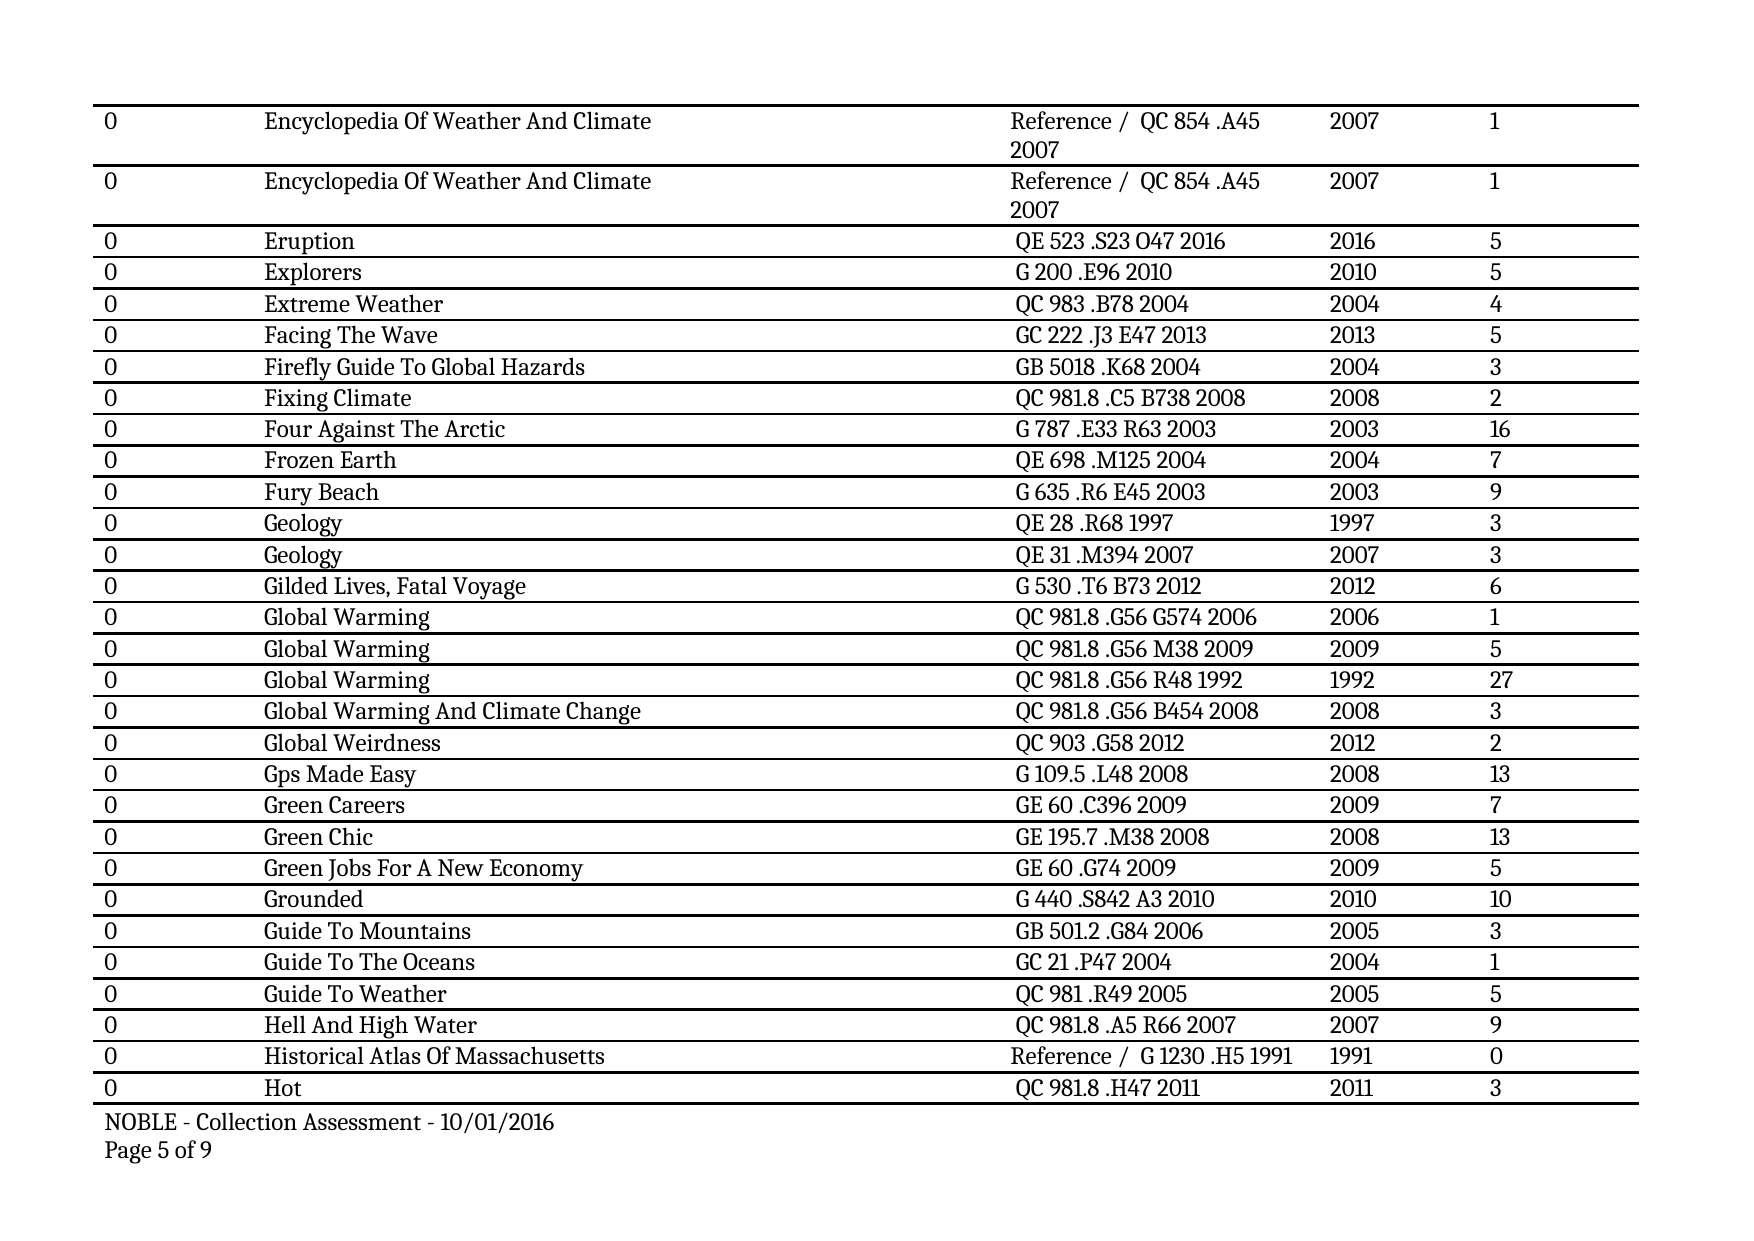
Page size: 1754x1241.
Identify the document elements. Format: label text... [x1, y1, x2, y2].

table_cell 1 [1479, 603, 1638, 632]
table_cell GE 60 .G74 2009 [999, 854, 1319, 883]
table_cell 2007 [1319, 107, 1478, 164]
table_cell 2007 [1319, 167, 1478, 224]
table_cell 13 [1479, 823, 1638, 851]
table_cell 2004 [1319, 290, 1478, 318]
table_cell 0 [93, 384, 253, 412]
table_cell QC 981.8 .H47 2011 [999, 1074, 1319, 1102]
table_cell 0 [93, 729, 253, 757]
table_cell Geology [253, 509, 999, 538]
table_cell G 530 .T6 B73 2012 [999, 572, 1319, 601]
table_cell 7 [1479, 791, 1638, 820]
table_cell 3 [1479, 1074, 1638, 1102]
table_cell 0 [93, 1074, 253, 1102]
table_cell Frozen Earth [253, 447, 999, 475]
table_cell 0 [93, 980, 253, 1008]
table_cell 1 [1479, 167, 1638, 224]
table_cell 0 [93, 666, 253, 695]
table_cell 0 [93, 290, 253, 318]
table_cell 5 [1479, 258, 1638, 287]
table_cell 1997 [1319, 509, 1478, 538]
table_cell 0 [93, 603, 253, 632]
table_cell Guide To Weather [253, 980, 999, 1008]
table_cell 2011 [1319, 1074, 1478, 1102]
table_cell 9 [1479, 478, 1638, 507]
table_cell 0 [93, 415, 253, 444]
table_cell Fury Beach [253, 478, 999, 507]
table_cell 0 [93, 227, 253, 256]
table_cell Encyclopedia Of Weather And Climate [253, 167, 999, 224]
table_cell GC 21 .P47 2004 [999, 948, 1319, 977]
table_cell Eruption [253, 227, 999, 256]
table_cell 2004 [1319, 447, 1478, 475]
table_cell 0 [93, 447, 253, 475]
table_cell QE 31 .M394 2007 [999, 541, 1319, 569]
table_cell Extreme Weather [253, 290, 999, 318]
table_cell QE 523 .S23 O47 2016 [999, 227, 1319, 256]
table_cell 0 [93, 352, 253, 381]
table_cell Firefly Guide To Global Hazards [253, 352, 999, 381]
table_cell Reference / G 1230 .H5 1991 [999, 1042, 1319, 1071]
table_cell G 200 .E96 2010 [999, 258, 1319, 287]
table_cell GB 5018 .K68 2004 [999, 352, 1319, 381]
table_cell 5 [1479, 635, 1638, 663]
table_cell 2 [1479, 729, 1638, 757]
table_cell QC 981.8 .G56 B454 2008 [999, 697, 1319, 726]
table_cell Grounded [253, 886, 999, 914]
table_cell 0 [93, 635, 253, 663]
table_cell Global Warming [253, 666, 999, 695]
table_cell GC 222 .J3 E47 2013 [999, 321, 1319, 350]
table_cell 0 [93, 478, 253, 507]
table_cell QE 698 .M125 2004 [999, 447, 1319, 475]
table_cell 1 [1479, 107, 1638, 164]
table_cell Hot [253, 1074, 999, 1102]
table_cell 0 [93, 1042, 253, 1071]
table_cell 2012 [1319, 729, 1478, 757]
table_cell Global Warming And Climate Change [253, 697, 999, 726]
table_cell 3 [1479, 509, 1638, 538]
table_cell 2008 [1319, 697, 1478, 726]
table_cell 0 [93, 948, 253, 977]
table_cell 0 [93, 760, 253, 789]
table_cell 0 [93, 791, 253, 820]
table_cell 0 [93, 258, 253, 287]
table_cell 2008 [1319, 823, 1478, 851]
table_cell Reference / QC 854 .A45 2007 [999, 107, 1319, 164]
table_cell 2009 [1319, 791, 1478, 820]
table_cell 0 [93, 886, 253, 914]
table_cell 2009 [1319, 635, 1478, 663]
table_cell 0 [93, 541, 253, 569]
table_cell 2010 [1319, 258, 1478, 287]
table_cell QC 983 .B78 2004 [999, 290, 1319, 318]
table_cell 6 [1479, 572, 1638, 601]
table_cell 10 [1479, 886, 1638, 914]
table_cell Gilded Lives, Fatal Voyage [253, 572, 999, 601]
table_cell 2005 [1319, 980, 1478, 1008]
table_cell 1 [1479, 948, 1638, 977]
table_cell 2005 [1319, 917, 1478, 946]
table_cell Reference / QC 854 .A45 2007 [999, 167, 1319, 224]
table_cell Encyclopedia Of Weather And Climate [253, 107, 999, 164]
table_cell 2012 [1319, 572, 1478, 601]
table_cell Explorers [253, 258, 999, 287]
table_cell 2010 [1319, 886, 1478, 914]
table_cell Geology [253, 541, 999, 569]
table_cell 2003 [1319, 415, 1478, 444]
table_cell QE 28 .R68 1997 [999, 509, 1319, 538]
table_cell 0 [93, 321, 253, 350]
table_cell Facing The Wave [253, 321, 999, 350]
table_cell 4 [1479, 290, 1638, 318]
table_cell 0 [1479, 1042, 1638, 1071]
table_cell 0 [93, 509, 253, 538]
table_cell GE 60 .C396 2009 [999, 791, 1319, 820]
table_cell 5 [1479, 980, 1638, 1008]
table_cell GE 195.7 .M38 2008 [999, 823, 1319, 851]
table_cell 0 [93, 854, 253, 883]
table_cell 2006 [1319, 603, 1478, 632]
table_cell QC 981.8 .G56 G574 2006 [999, 603, 1319, 632]
table_cell 2 [1479, 384, 1638, 412]
table_cell GB 501.2 .G84 2006 [999, 917, 1319, 946]
table_cell QC 903 .G58 2012 [999, 729, 1319, 757]
table_cell Green Jobs For A New Economy [253, 854, 999, 883]
table_cell Global Weirdness [253, 729, 999, 757]
table_cell G 440 .S842 A3 2010 [999, 886, 1319, 914]
table_cell 0 [93, 697, 253, 726]
table_cell 2008 [1319, 384, 1478, 412]
table_cell 7 [1479, 447, 1638, 475]
table_cell QC 981.8 .G56 R48 1992 [999, 666, 1319, 695]
table_cell 16 [1479, 415, 1638, 444]
table_cell 27 [1479, 666, 1638, 695]
table_cell 3 [1479, 352, 1638, 381]
table_cell 2008 [1319, 760, 1478, 789]
table_cell 0 [93, 823, 253, 851]
table_cell 3 [1479, 917, 1638, 946]
table_cell QC 981.8 .G56 M38 2009 [999, 635, 1319, 663]
table_cell QC 981 .R49 2005 [999, 980, 1319, 1008]
table_cell Guide To The Oceans [253, 948, 999, 977]
table_cell 2016 [1319, 227, 1478, 256]
table_cell 0 [93, 572, 253, 601]
table_cell QC 981.8 .A5 R66 2007 [999, 1011, 1319, 1039]
table_cell 2007 [1319, 1011, 1478, 1039]
table_cell G 635 .R6 E45 2003 [999, 478, 1319, 507]
table_cell 0 [93, 107, 253, 164]
table_cell 13 [1479, 760, 1638, 789]
table_cell 3 [1479, 697, 1638, 726]
table_cell Green Chic [253, 823, 999, 851]
table_cell 1992 [1319, 666, 1478, 695]
table_cell G 109.5 .L48 2008 [999, 760, 1319, 789]
table_cell 2009 [1319, 854, 1478, 883]
table_cell 9 [1479, 1011, 1638, 1039]
table_cell 2004 [1319, 352, 1478, 381]
table_cell Hell And High Water [253, 1011, 999, 1039]
table_cell QC 981.8 .C5 B738 2008 [999, 384, 1319, 412]
table_cell 0 [93, 167, 253, 224]
table_cell 2003 [1319, 478, 1478, 507]
table_cell Green Careers [253, 791, 999, 820]
table_cell 2013 [1319, 321, 1478, 350]
table_cell Gps Made Easy [253, 760, 999, 789]
table_cell 1991 [1319, 1042, 1478, 1071]
table_cell 5 [1479, 854, 1638, 883]
table_cell Four Against The Arctic [253, 415, 999, 444]
table_cell 0 [93, 1011, 253, 1039]
table_cell Guide To Mountains [253, 917, 999, 946]
table_cell 0 [93, 917, 253, 946]
table_cell 5 [1479, 321, 1638, 350]
table_cell Global Warming [253, 603, 999, 632]
table_cell 2004 [1319, 948, 1478, 977]
table_cell G 787 .E33 R63 2003 [999, 415, 1319, 444]
table_cell Fixing Climate [253, 384, 999, 412]
table_cell 3 [1479, 541, 1638, 569]
table_cell Global Warming [253, 635, 999, 663]
table_cell Historical Atlas Of Massachusetts [253, 1042, 999, 1071]
table_cell 5 [1479, 227, 1638, 256]
table_cell 2007 [1319, 541, 1478, 569]
